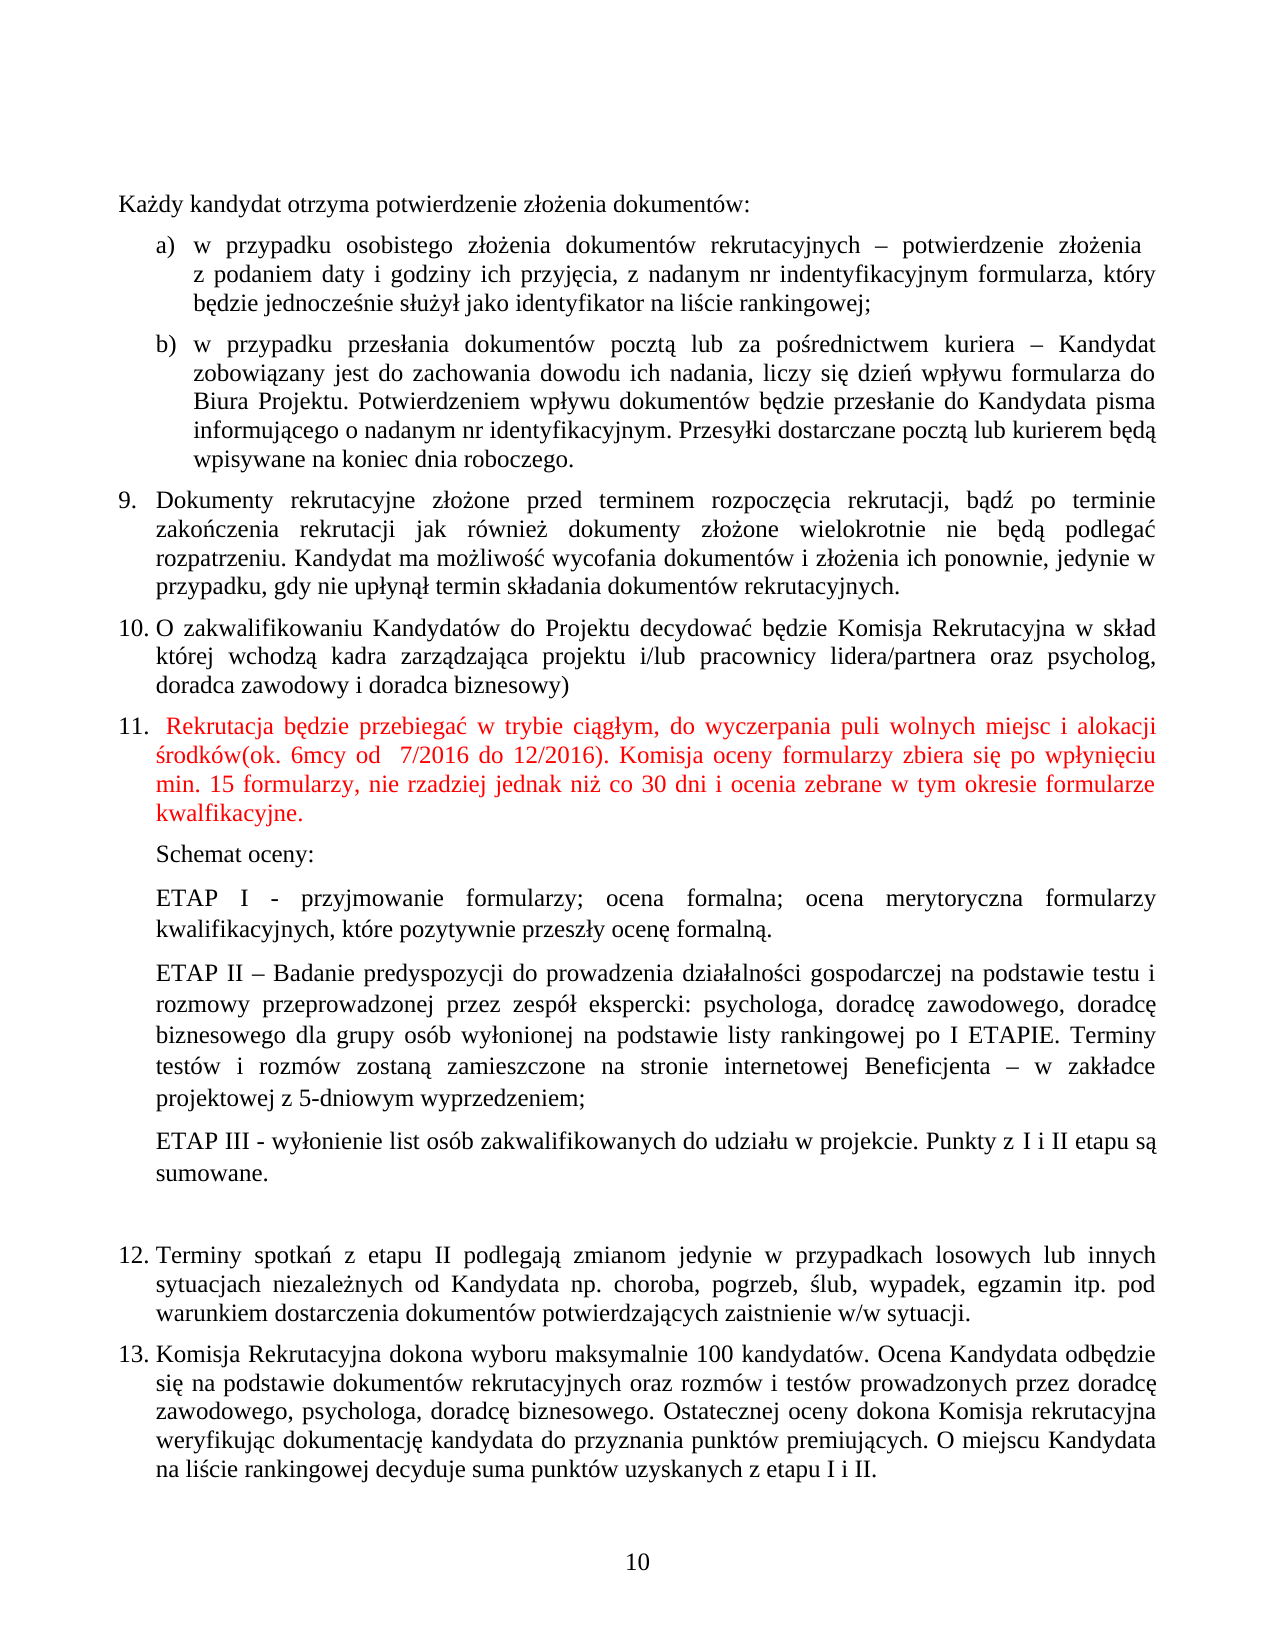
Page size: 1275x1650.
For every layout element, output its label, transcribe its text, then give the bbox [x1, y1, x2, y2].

list Terminy spotkań z etapu II podlegają zmianom jedynie w przypadkach losowych lub innych sytuacjach niezależnych od Kandydata np. choroba, pogrzeb, ślub, wypadek, egzamin itp. pod warunkiem dostarczenia dokumentów potwierdzających zaistnienie w/w sytuacji. [118, 1240, 1157, 1326]
list w przypadku przesłania dokumentów pocztą lub za pośrednictwem kuriera – Kandydat zobowiązany jest do zachowania dowodu ich nadania, liczy się dzień wpływu formularza do Biura Projektu. Potwierdzeniem wpływu dokumentów będzie przesłanie do Kandydata pisma informującego o nadanym nr identyfikacyjnym. Przesyłki dostarczane pocztą lub kurierem będą wpisywane na koniec dnia roboczego. [156, 329, 1157, 473]
text Schemat oceny: [156, 839, 1157, 868]
list w przypadku osobistego złożenia dokumentów rekrutacyjnych – potwierdzenie złożenia z podaniem daty i godziny ich przyjęcia, z nadanym nr indentyfikacyjnym formularza, który będzie jednocześnie służył jako identyfikator na liście rankingowej; [156, 230, 1157, 316]
list Rekrutacja będzie przebiegać w trybie ciągłym, do wyczerpania puli wolnych miejsc i alokacji środków(ok. 6mcy od 7/2016 do 12/2016). Komisja oceny formularzy zbiera się po wpłynięciu min. 15 formularzy, nie rzadziej jednak niż co 30 dni i ocenia zebrane w tym okresie formularze kwalfikacyjne. [118, 711, 1157, 826]
list Dokumenty rekrutacyjne złożone przed terminem rozpoczęcia rekrutacji, bądź po terminie zakończenia rekrutacji jak również dokumenty złożone wielokrotnie nie będą podlegać rozpatrzeniu. Kandydat ma możliwość wycofania dokumentów i złożenia ich ponownie, jedynie w przypadku, gdy nie upłynął termin składania dokumentów rekrutacyjnych. [118, 485, 1157, 600]
text ETAP I - przyjmowanie formularzy; ocena formalna; ocena merytoryczna formularzy kwalifikacyjnych, które pozytywnie przeszły ocenę formalną. [156, 880, 1157, 943]
text Każdy kandydat otrzyma potwierdzenie złożenia dokumentów: [118, 189, 1157, 218]
text ETAP II – Badanie predyspozycji do prowadzenia działalności gospodarczej na podstawie testu i rozmowy przeprowadzonej przez zespół ekspercki: psychologa, doradcę zawodowego, doradcę biznesowego dla grupy osób wyłonionej na podstawie listy rankingowej po I ETAPIE. Terminy testów i rozmów zostaną zamieszczone na stronie internetowej Beneficjenta – w zakładce projektowej z 5-dniowym wyprzedzeniem; [156, 955, 1157, 1111]
list Komisja Rekrutacyjna dokona wyboru maksymalnie 100 kandydatów. Ocena Kandydata odbędzie się na podstawie dokumentów rekrutacyjnych oraz rozmów i testów prowadzonych przez doradcę zawodowego, psychologa, doradcę biznesowego. Ostatecznej oceny dokona Komisja rekrutacyjna weryfikując dokumentację kandydata do przyznania punktów premiujących. O miejscu Kandydata na liście rankingowej decyduje suma punktów uzyskanych z etapu I i II. [118, 1339, 1157, 1483]
list O zakwalifikowaniu Kandydatów do Projektu decydować będzie Komisja Rekrutacyjna w skład której wchodzą kadra zarządzająca projektu i/lub pracownicy lidera/partnera oraz psycholog, doradca zawodowy i doradca biznesowy) [118, 613, 1157, 699]
text ETAP III - wyłonienie list osób zakwalifikowanych do udziału w projekcie. Punkty z I i II etapu są sumowane. [156, 1124, 1157, 1186]
